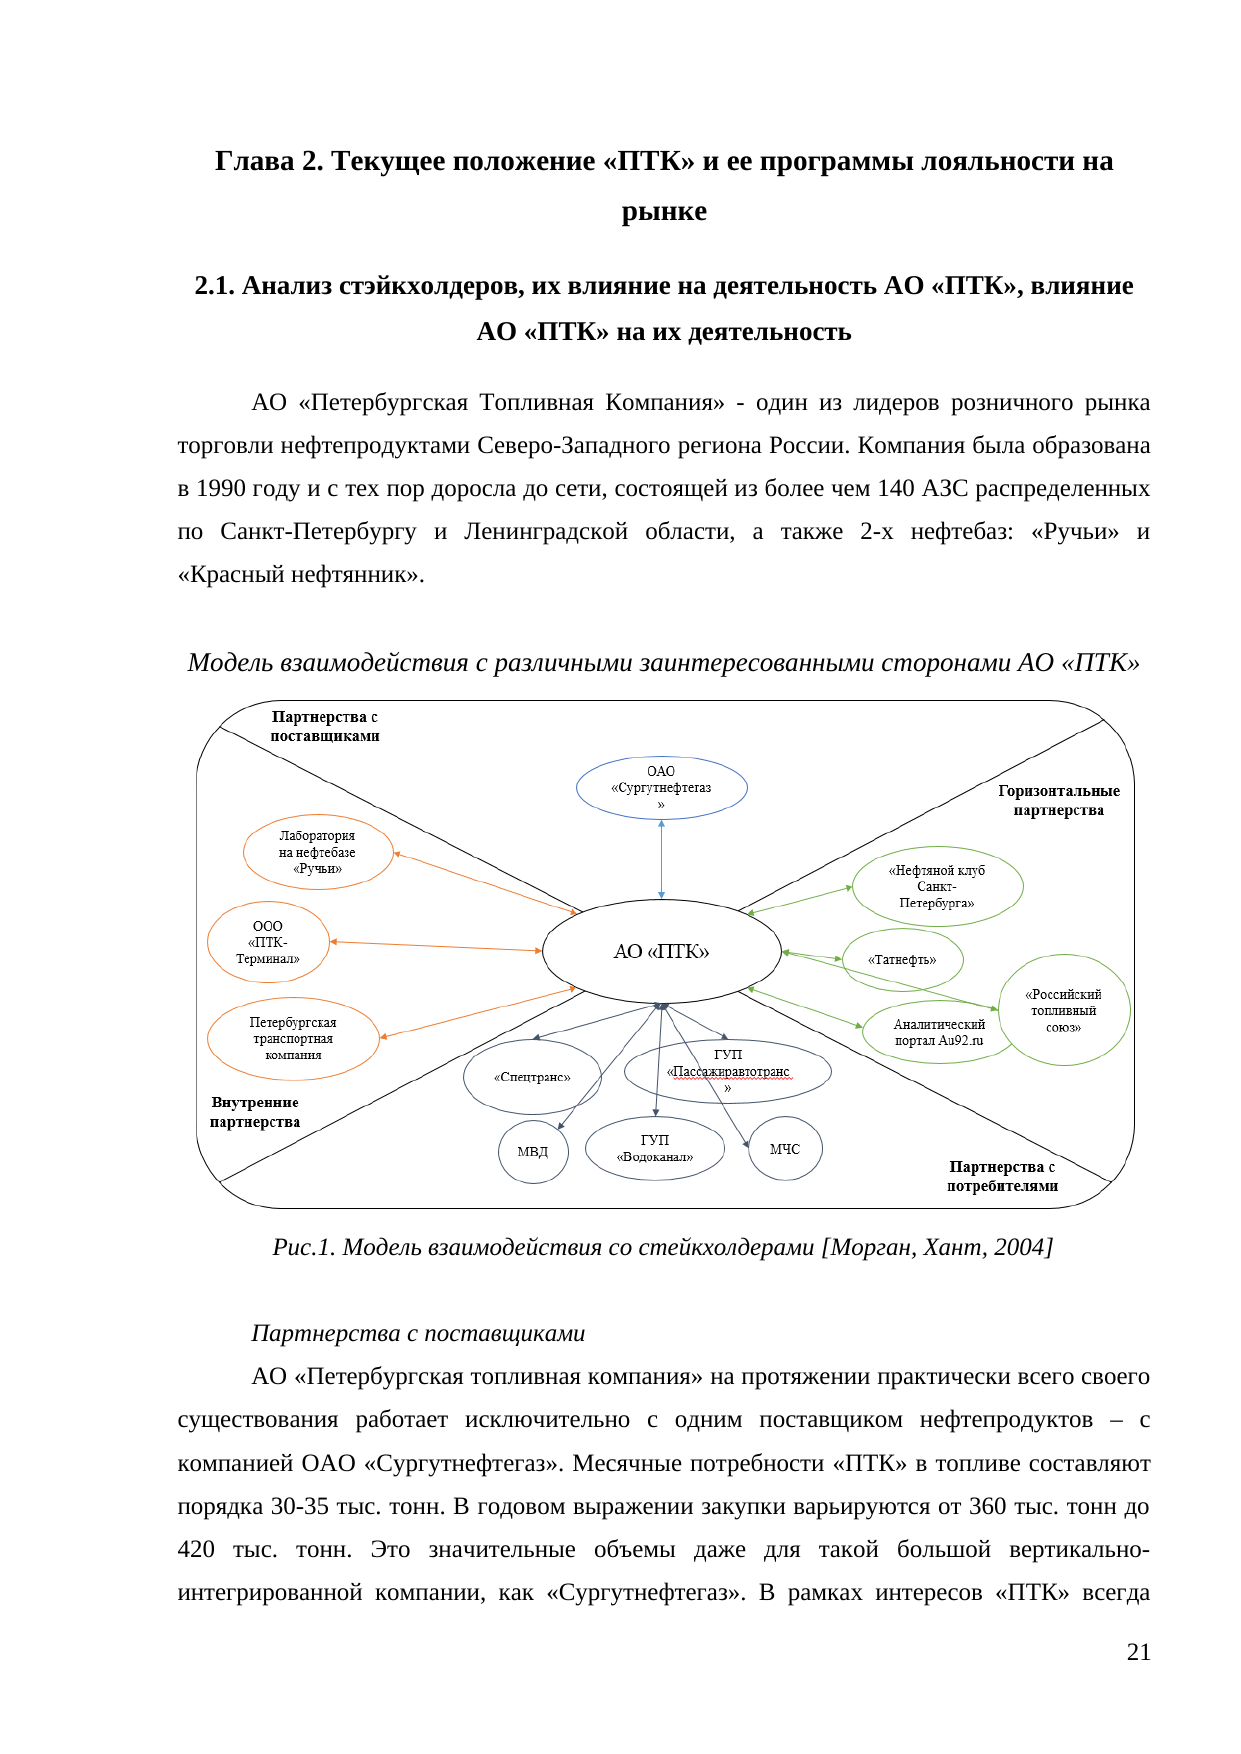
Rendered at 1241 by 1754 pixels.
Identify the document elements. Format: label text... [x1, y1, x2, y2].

subtitle Глава 2. Текущее положение «ПТК» и ее программы лояльности на рынке [177, 143, 1152, 227]
text Партнерства с поставщиками [177, 1318, 1152, 1347]
picture [186, 692, 1143, 1218]
text АО «Петербургская Топливная Компания» - один из лидеров розничного рынка торговли нефтепродуктами Северо-Западного региона России. Компания была образована в 1990 году и с тех пор доросла до сети, состоящей из более чем 140 АЗС распределенных по Санкт-Петербургу и Ленинградской области, а также 2-х нефтебаз: «Ручьи» и «Красный нефтянник». [177, 387, 1152, 588]
subtitle 2.1. Анализ стэйкхолдеров, их влияние на деятельность АО «ПТК», влияние АО «ПТК» на их деятельность [177, 269, 1152, 347]
text Модель взаимодействия с различными заинтересованными сторонами АО «ПТК» [177, 646, 1152, 677]
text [177, 1361, 1152, 1606]
